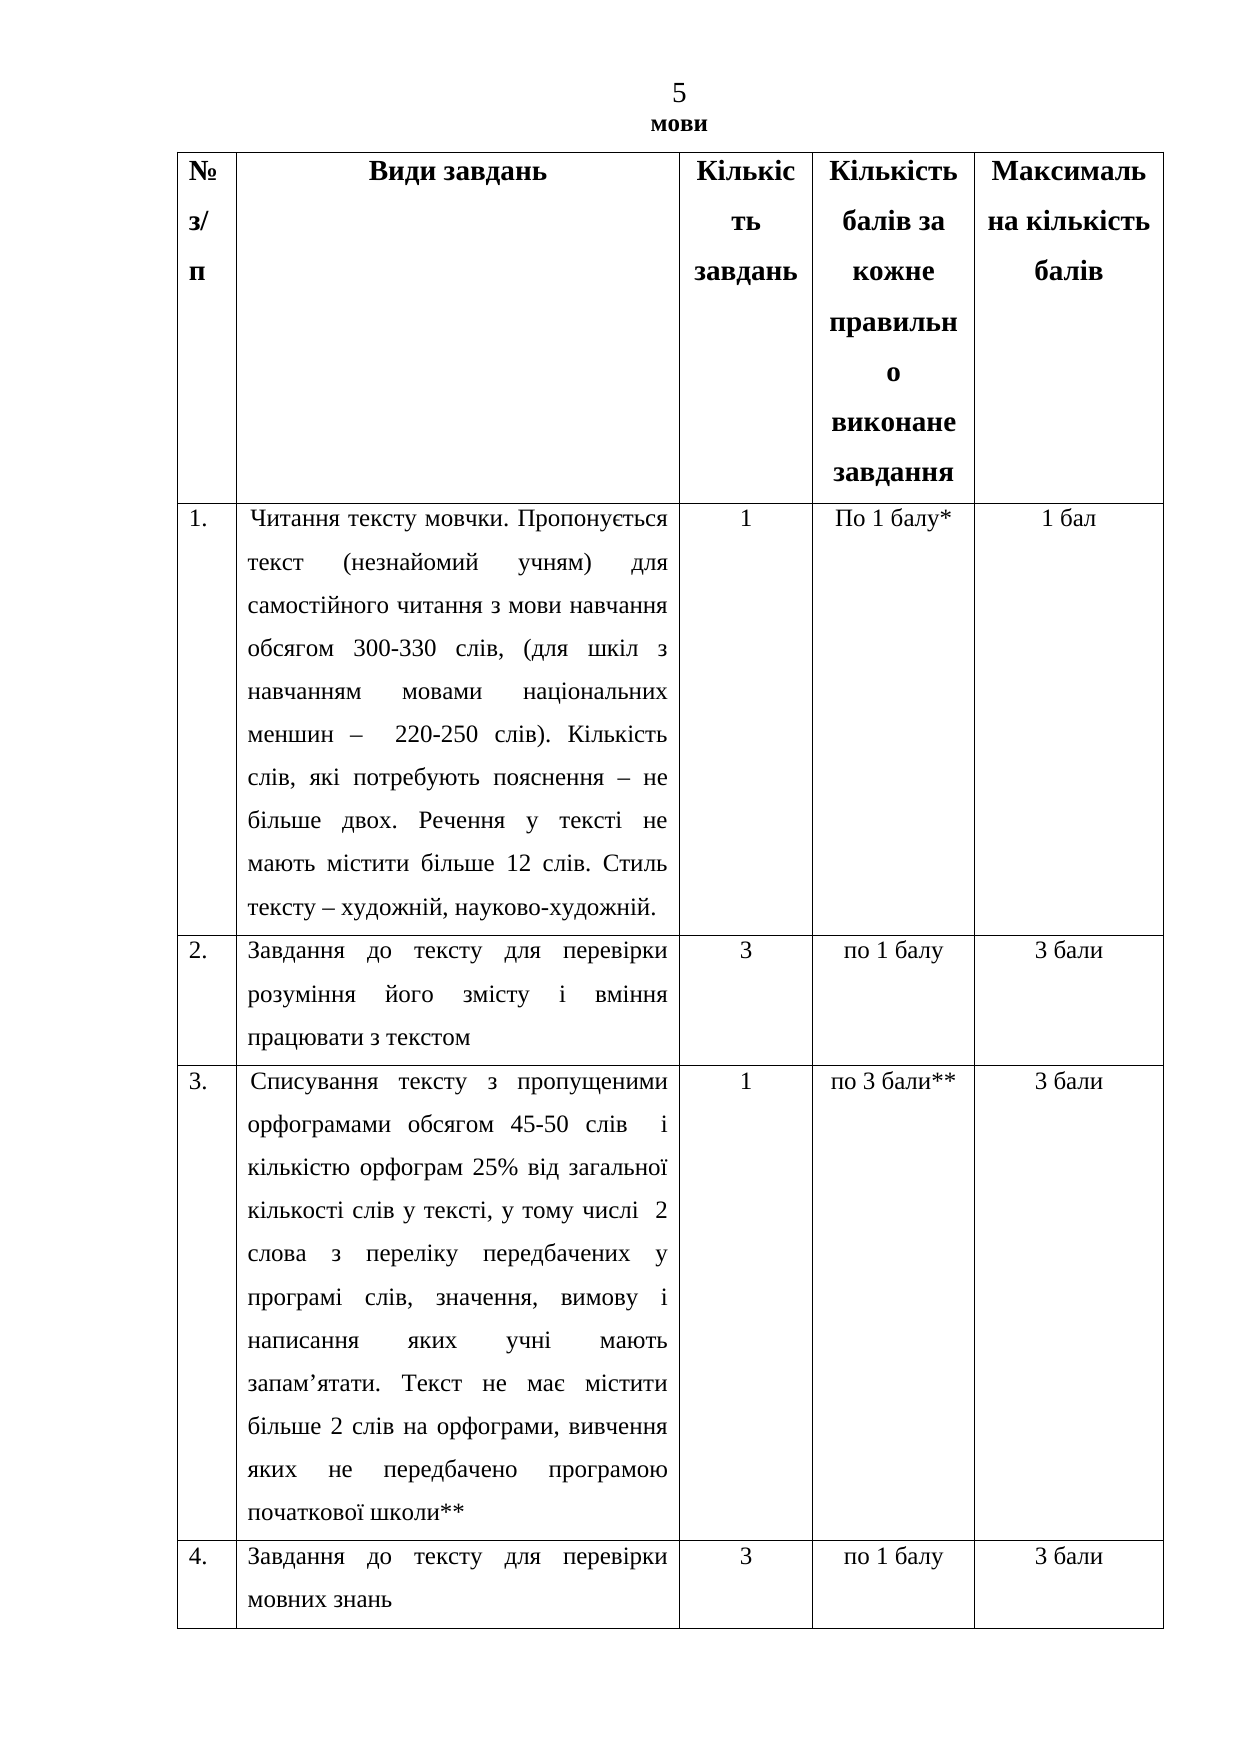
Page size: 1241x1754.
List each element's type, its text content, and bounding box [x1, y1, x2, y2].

table_header Максимальна кількість балів [975, 153, 1163, 502]
table_cell 1 бал [975, 504, 1163, 934]
table_header Кількість балів за кожне правильно виконане завдання [813, 153, 974, 502]
table_cell 3 бали [975, 1066, 1163, 1540]
table_cell 1. [178, 504, 236, 934]
table_cell 3 бали [975, 936, 1163, 1065]
table_header Кількість завдань [680, 153, 812, 502]
table_cell по 1 балу [813, 1541, 974, 1627]
table_cell 3 [680, 1541, 812, 1627]
table_header № з/п [178, 153, 236, 502]
table_cell Списування тексту з пропущеними орфограмами обсягом 45-50 слів і кількістю орфограм 25% від загальної кількості слів у тексті, у тому числі 2 слова з переліку передбачених у програмі слів, значення, вимову і написання яких учні мають запам’ятати. Текст не має містити більше 2 слів на орфограми, вивчення яких не передбачено програмою початкової школи** [237, 1066, 679, 1540]
table_cell 4. [178, 1541, 236, 1627]
table_cell Завдання до тексту для перевірки мовних знань [237, 1541, 679, 1627]
table_cell 3 [680, 936, 812, 1065]
table_cell по 3 бали** [813, 1066, 974, 1540]
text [177, 108, 1181, 137]
table_cell Читання тексту мовчки. Пропонується текст (незнайомий учням) для самостійного читання з мови навчання обсягом 300-330 слів, (для шкіл з навчанням мовами національних меншин – 220-250 слів). Кількість слів, які потребують пояснення – не більше двох. Речення у тексті не мають містити більше 12 слів. Стиль тексту – художній, науково-художній. [237, 504, 679, 934]
table_cell 2. [178, 936, 236, 1065]
table_cell 1 [680, 1066, 812, 1540]
table_cell по 1 балу [813, 936, 974, 1065]
table_header Види завдань [237, 153, 679, 502]
table_cell 1 [680, 504, 812, 934]
table_cell По 1 балу* [813, 504, 974, 934]
table_cell 3 бали [975, 1541, 1163, 1627]
table_cell Завдання до тексту для перевірки розуміння його змісту і вміння працювати з текстом [237, 936, 679, 1065]
table_cell 3. [178, 1066, 236, 1540]
